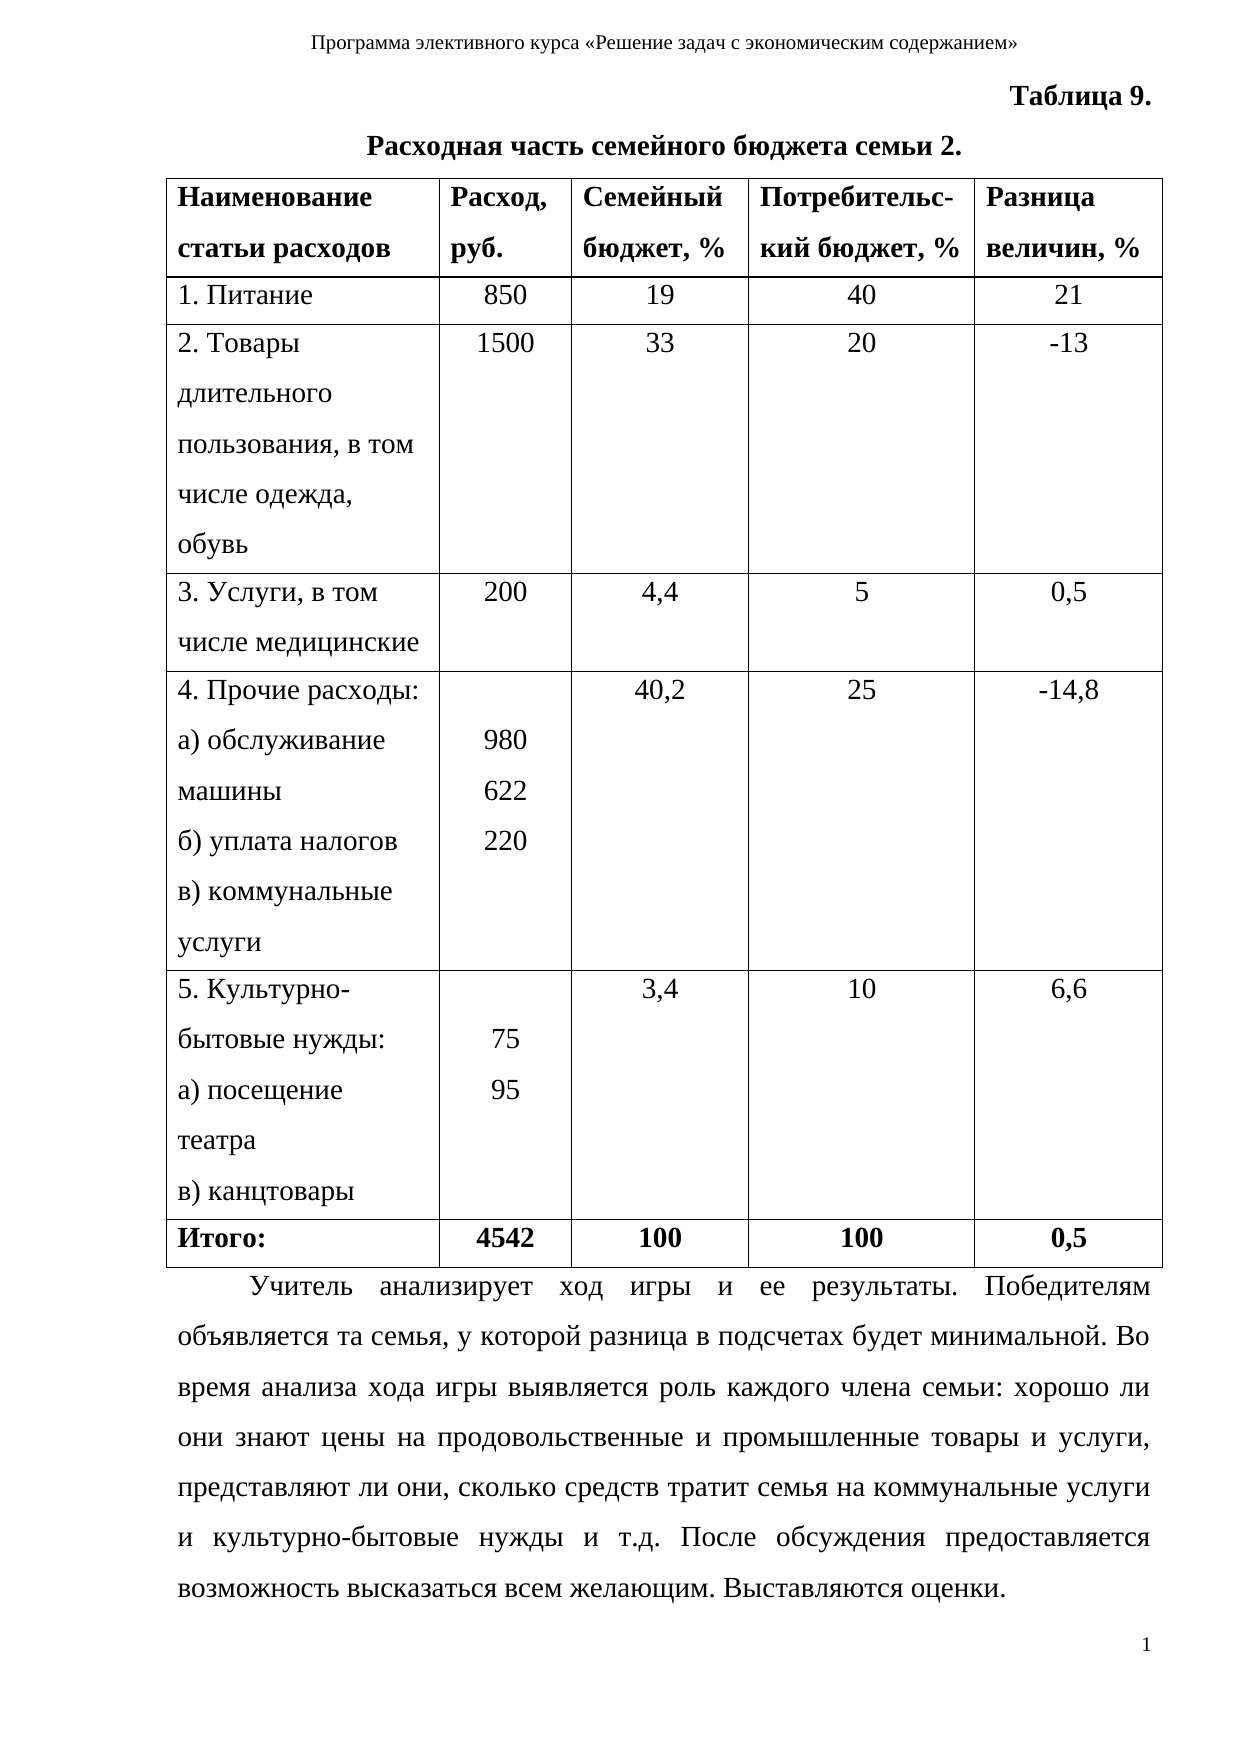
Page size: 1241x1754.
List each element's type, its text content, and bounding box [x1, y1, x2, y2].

table_cell 1500 [440, 325, 571, 573]
table_header Семейный бюджет, % [572, 179, 748, 276]
table_cell 0,5 [975, 574, 1162, 671]
table_cell 3. Услуги, в том числе медицинские [167, 574, 439, 671]
table_cell -14,8 [975, 672, 1162, 970]
table_header Наименование статьи расходов [167, 179, 439, 276]
table_cell -13 [975, 325, 1162, 573]
table_cell 850 [440, 278, 571, 324]
text Учитель анализирует ход игры и ее результаты. Победителям объявляется та семья, у которой разница в подсчетах будет минимальной. Во время анализа хода игры выявляется роль каждого члена семьи: хорошо ли они знают цены на продовольственные и промышленные товары и услуги, представляют ли они, сколько средств тратит семья на коммунальные услуги и культурно-бытовые нужды и т.д. После обсуждения предоставляется возможность высказаться всем желающим. Выставляются оценки. [177, 1268, 1152, 1603]
table_cell 5 [749, 574, 974, 671]
table_cell 5. Культурно-бытовые нужды: а) посещение театра в) канцтовары [167, 971, 439, 1219]
table_cell 3,4 [572, 971, 748, 1219]
table_cell 25 [749, 672, 974, 970]
table_header Расход, руб. [440, 179, 571, 276]
table_cell 100 [572, 1220, 748, 1267]
table_cell 4,4 [572, 574, 748, 671]
table_cell 75 95 [440, 971, 571, 1219]
table_cell 10 [749, 971, 974, 1219]
table_cell 19 [572, 278, 748, 324]
table_cell 1. Питание [167, 278, 439, 324]
table_cell 0,5 [975, 1220, 1162, 1267]
table_cell 4542 [440, 1220, 571, 1267]
table_cell 40,2 [572, 672, 748, 970]
table_cell 33 [572, 325, 748, 573]
table_cell 4. Прочие расходы: а) обслуживание машины б) уплата налогов в) коммунальные услуги [167, 672, 439, 970]
table_cell Итого: [167, 1220, 439, 1267]
table_header Разница величин, % [975, 179, 1162, 276]
table_cell 20 [749, 325, 974, 573]
table_cell 40 [749, 278, 974, 324]
table_cell 6,6 [975, 971, 1162, 1219]
table_cell 100 [749, 1220, 974, 1267]
text Расходная часть семейного бюджета семьи 2. [177, 128, 1152, 162]
text Таблица 9. [177, 78, 1152, 111]
table_cell 2. Товары длительного пользования, в том числе одежда, обувь [167, 325, 439, 573]
table_cell 980 622 220 [440, 672, 571, 970]
table_cell 200 [440, 574, 571, 671]
table_header Потребительс-кий бюджет, % [749, 179, 974, 276]
table_cell 21 [975, 278, 1162, 324]
